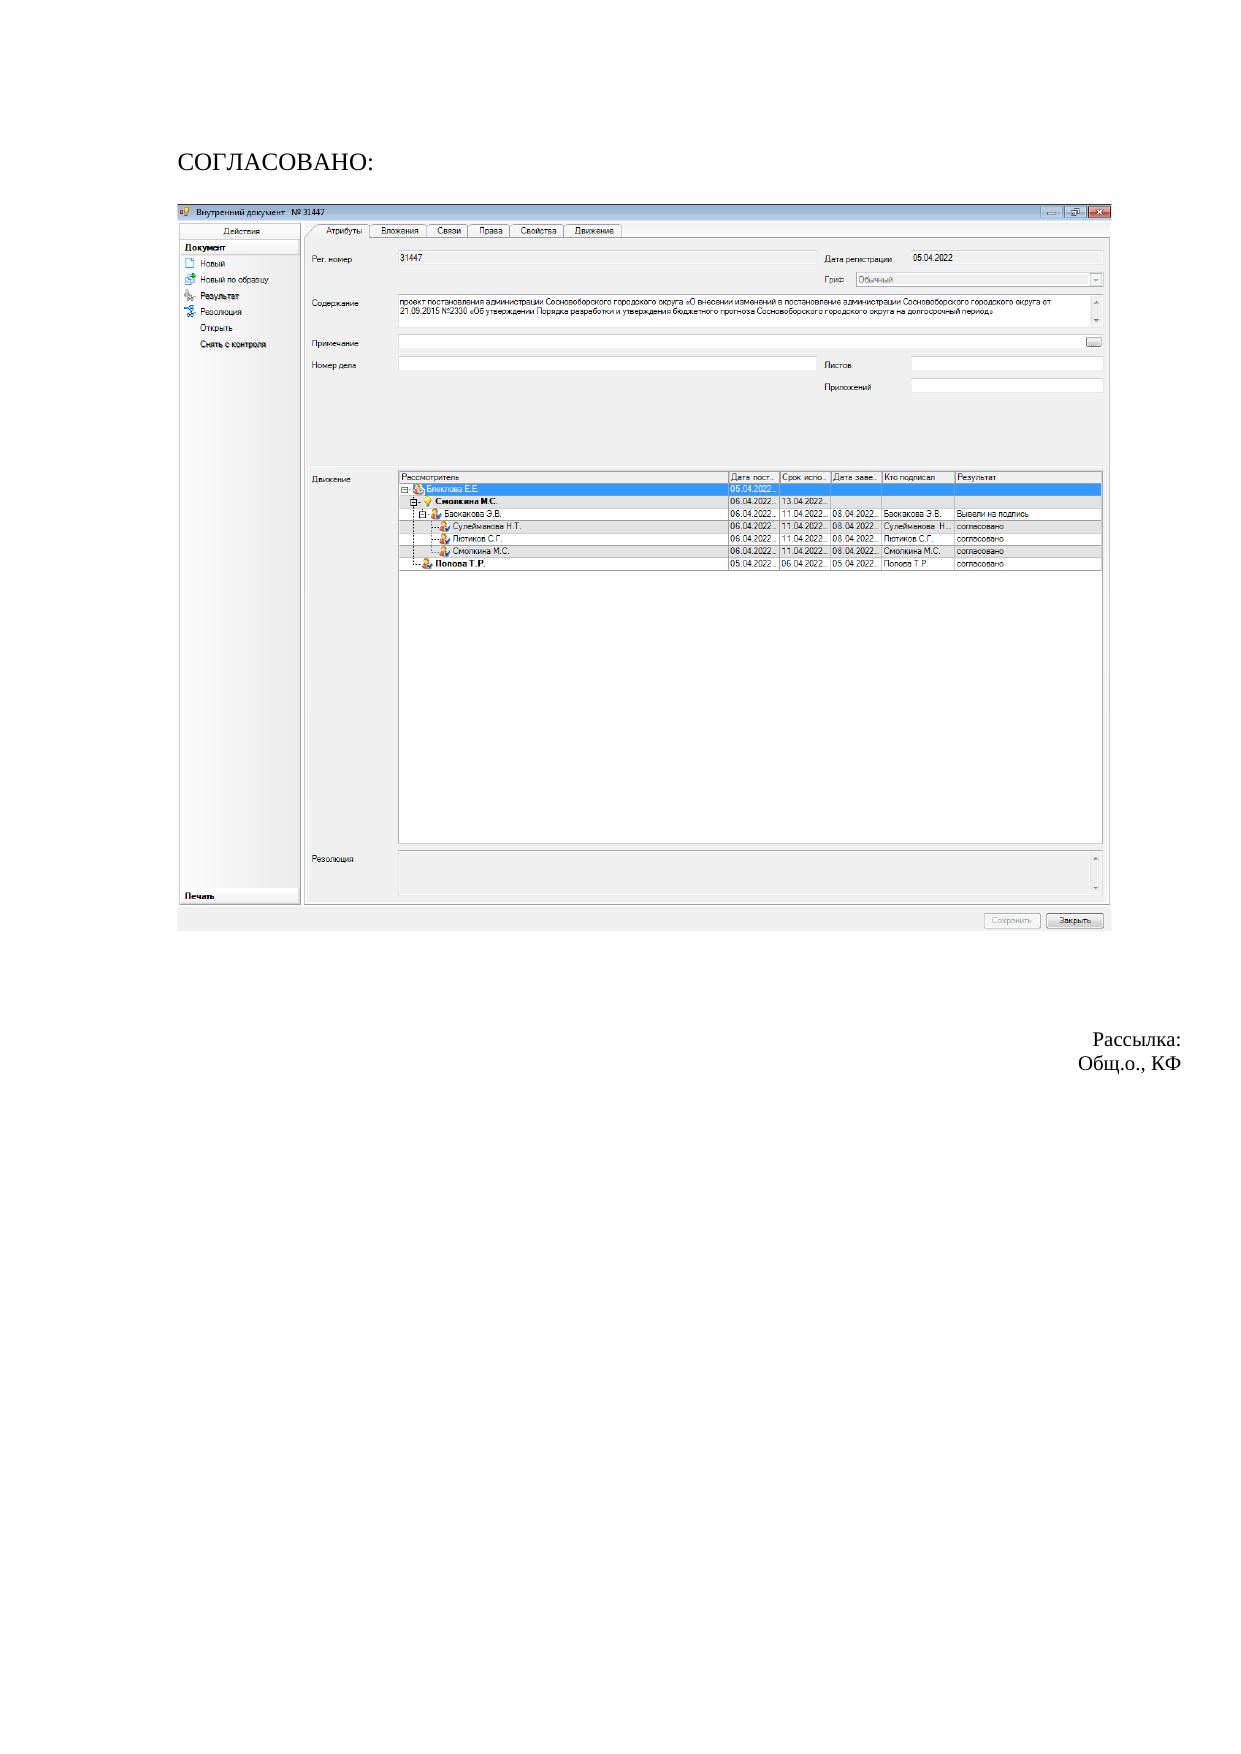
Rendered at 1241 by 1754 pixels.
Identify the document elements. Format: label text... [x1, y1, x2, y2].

text Общ.о., КФ [177, 1051, 1181, 1075]
picture [177, 204, 1112, 931]
text СОГЛАСОВАНО: [177, 147, 1181, 176]
text Рассылка: [177, 1027, 1181, 1051]
